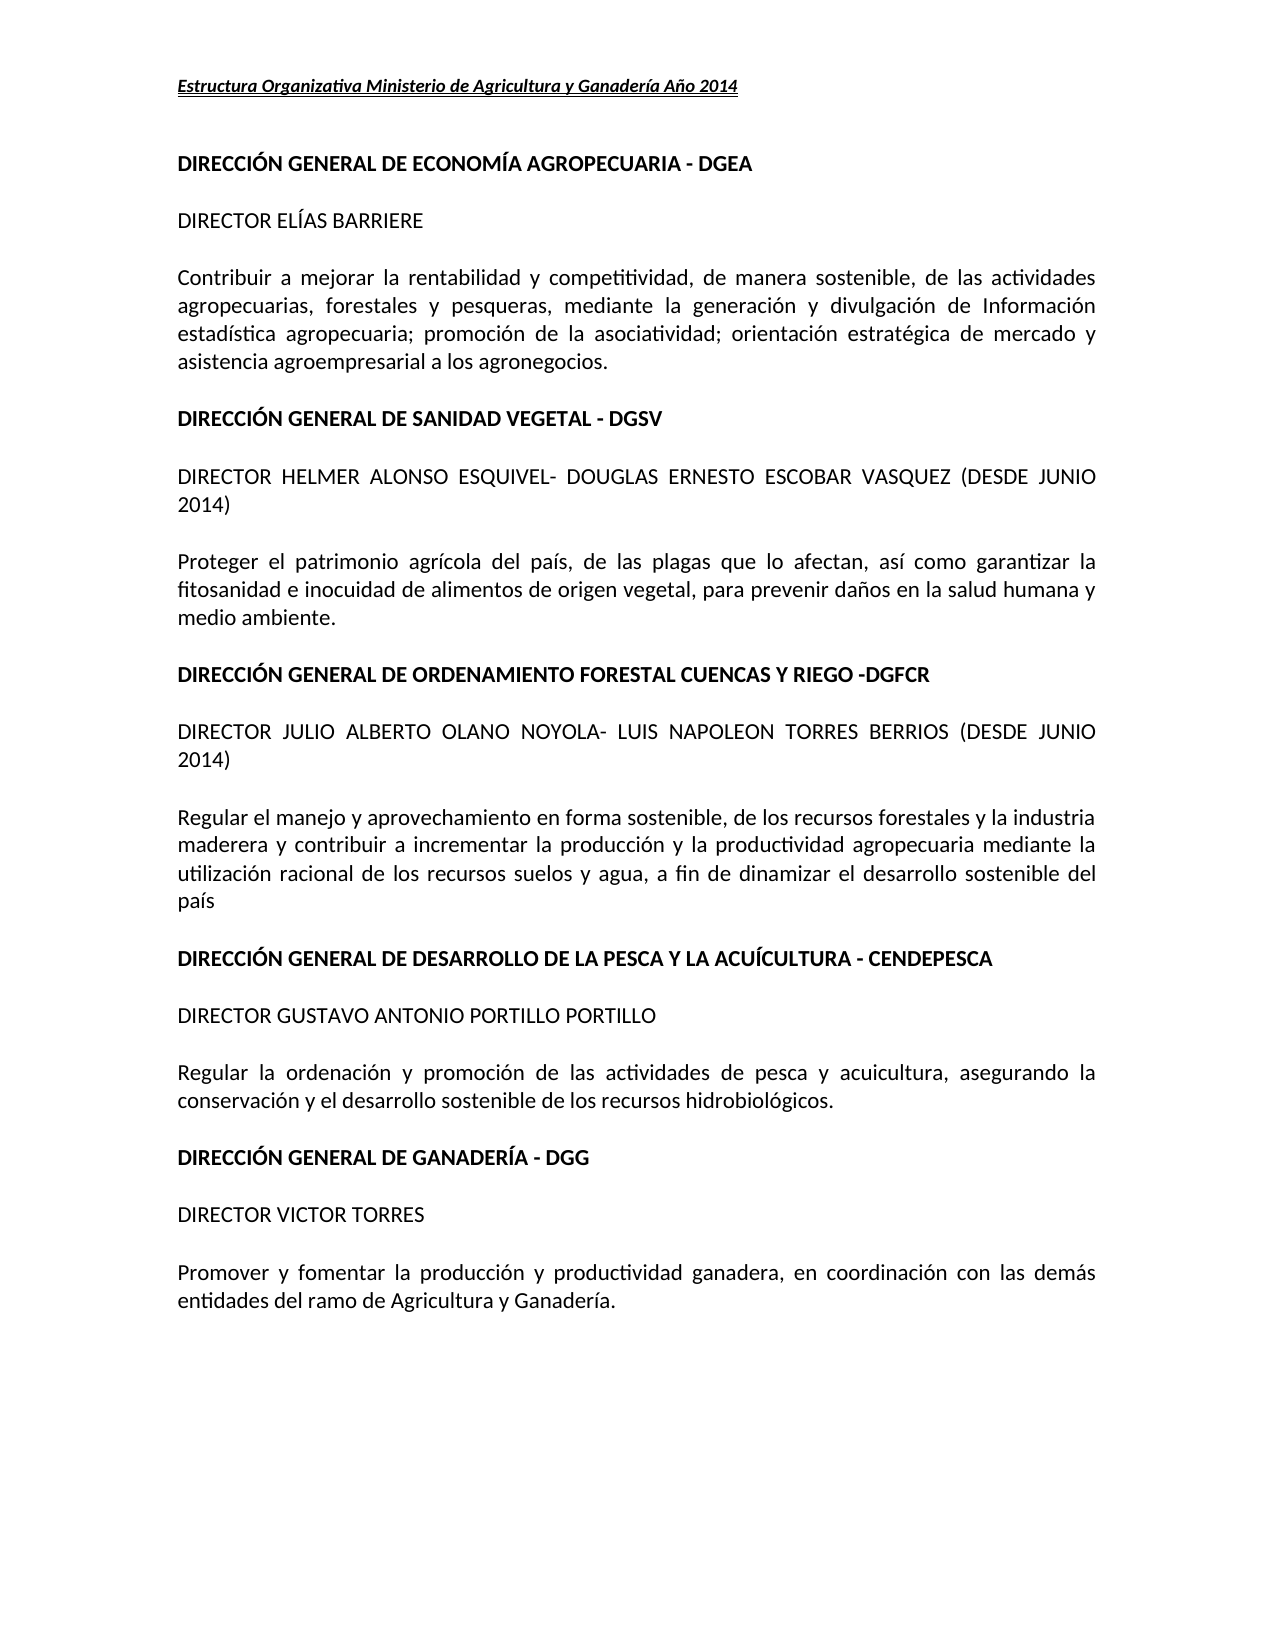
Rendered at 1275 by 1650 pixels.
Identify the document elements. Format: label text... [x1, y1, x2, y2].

text DIRECTOR VICTOR TORRES [177, 1201, 1098, 1229]
text Promover y fomentar la producción y productividad ganadera, en coordinación con las demás entidades del ramo de Agricultura y Ganadería. [177, 1258, 1098, 1314]
text Regular la ordenación y promoción de las actividades de pesca y acuicultura, asegurando la conservación y el desarrollo sostenible de los recursos hidrobiológicos. [177, 1058, 1098, 1114]
text DIRECCIÓN GENERAL DE SANIDAD VEGETAL - DGSV [177, 404, 1098, 433]
text Contribuir a mejorar la rentabilidad y competitividad, de manera sostenible, de las actividades agropecuarias, forestales y pesqueras, mediante la generación y divulgación de Información estadística agropecuaria; promoción de la asociatividad; orientación estratégica de mercado y asistencia agroempresarial a los agronegocios. [177, 263, 1098, 375]
text DIRECTOR HELMER ALONSO ESQUIVEL- DOUGLAS ERNESTO ESCOBAR VASQUEZ (DESDE JUNIO 2014) [177, 462, 1098, 518]
text Proteger el patrimonio agrícola del país, de las plagas que lo afectan, así como garantizar la fitosanidad e inocuidad de alimentos de origen vegetal, para prevenir daños en la salud humana y medio ambiente. [177, 547, 1098, 631]
text DIRECTOR ELÍAS BARRIERE [177, 206, 1098, 234]
text DIRECCIÓN GENERAL DE ECONOMÍA AGROPECUARIA - DGEA [177, 149, 1098, 177]
text DIRECCIÓN GENERAL DE GANADERÍA - DGG [177, 1143, 1098, 1171]
text Regular el manejo y aprovechamiento en forma sostenible, de los recursos forestales y la industria maderera y contribuir a incrementar la producción y la productividad agropecuaria mediante la utilización racional de los recursos suelos y agua, a fin de dinamizar el desarrollo sostenible del país [177, 803, 1098, 915]
text DIRECTOR JULIO ALBERTO OLANO NOYOLA- LUIS NAPOLEON TORRES BERRIOS (DESDE JUNIO 2014) [177, 717, 1098, 773]
text DIRECTOR GUSTAVO ANTONIO PORTILLO PORTILLO [177, 1001, 1098, 1029]
text DIRECCIÓN GENERAL DE ORDENAMIENTO FORESTAL CUENCAS Y RIEGO -DGFCR [177, 660, 1098, 688]
text DIRECCIÓN GENERAL DE DESARROLLO DE LA PESCA Y LA ACUÍCULTURA - CENDEPESCA [177, 944, 1098, 972]
